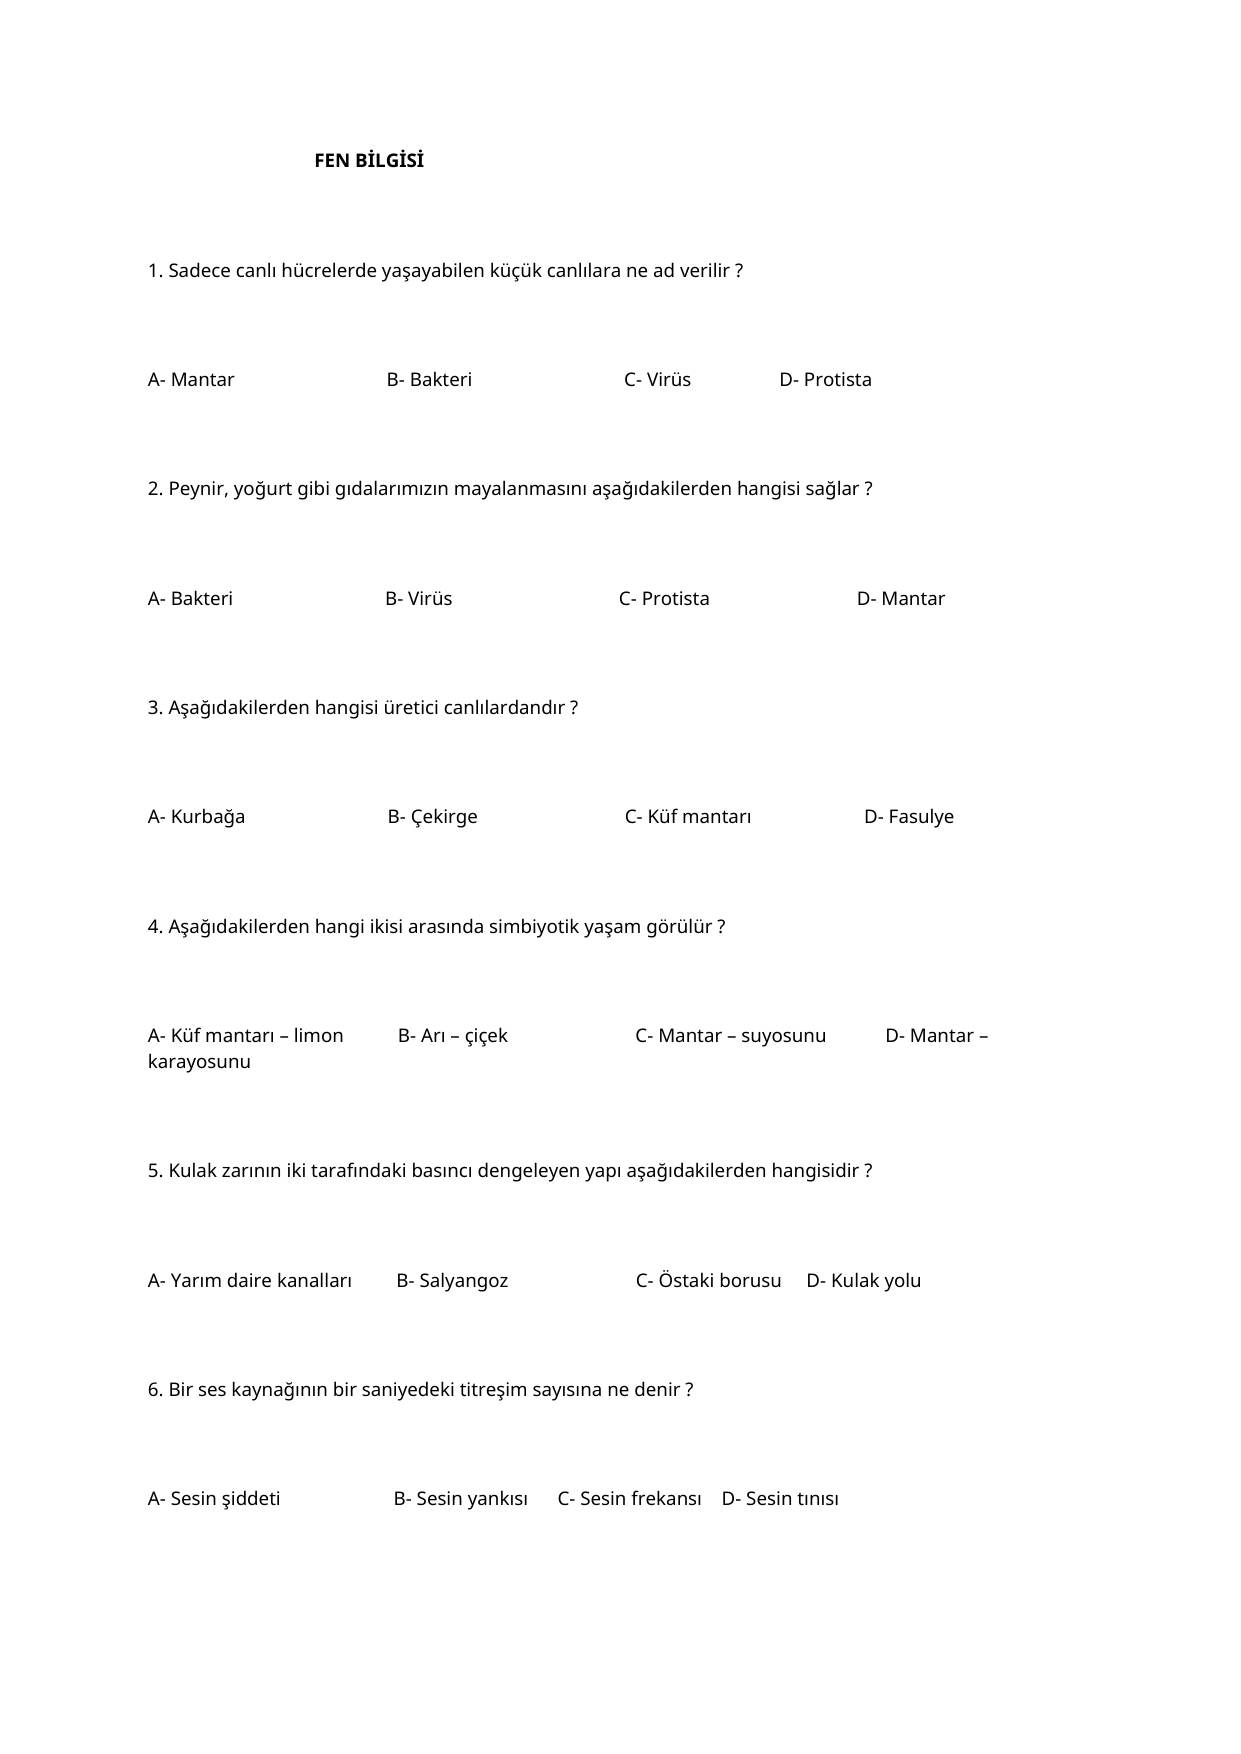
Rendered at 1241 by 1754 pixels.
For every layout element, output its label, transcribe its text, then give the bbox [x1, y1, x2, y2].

text A- Küf mantarı – limon B- Arı – çiçek C- Mantar – suyosunu D- Mantar – karayosunu [148, 1023, 1093, 1074]
text 4. Aşağıdakilerden hangi ikisi arasında simbiyotik yaşam görülür ? [148, 913, 1093, 939]
text FEN BİLGİSİ [148, 148, 1093, 173]
text 1. Sadece canlı hücrelerde yaşayabilen küçük canlılara ne ad verilir ? [148, 257, 1093, 282]
text 5. Kulak zarının iki tarafındaki basıncı dengeleyen yapı aşağıdakilerden hangisidir ? [148, 1157, 1093, 1183]
text 6. Bir ses kaynağının bir saniyedeki titreşim sayısına ne denir ? [148, 1376, 1093, 1402]
text 2. Peynir, yoğurt gibi gıdalarımızın mayalanmasını aşağıdakilerden hangisi sağlar ? [148, 476, 1093, 501]
text 3. Aşağıdakilerden hangisi üretici canlılardandır ? [148, 694, 1093, 720]
text A- Kurbağa B- Çekirge C- Küf mantarı D- Fasulye [148, 804, 1093, 829]
text A- Mantar B- Bakteri C- Virüs D- Protista [148, 366, 1093, 392]
text A- Sesin şiddeti B- Sesin yankısı C- Sesin frekansı D- Sesin tınısı [148, 1486, 1093, 1511]
text A- Bakteri B- Virüs C- Protista D- Mantar [148, 585, 1093, 611]
text A- Yarım daire kanalları B- Salyangoz C- Östaki borusu D- Kulak yolu [148, 1267, 1093, 1292]
